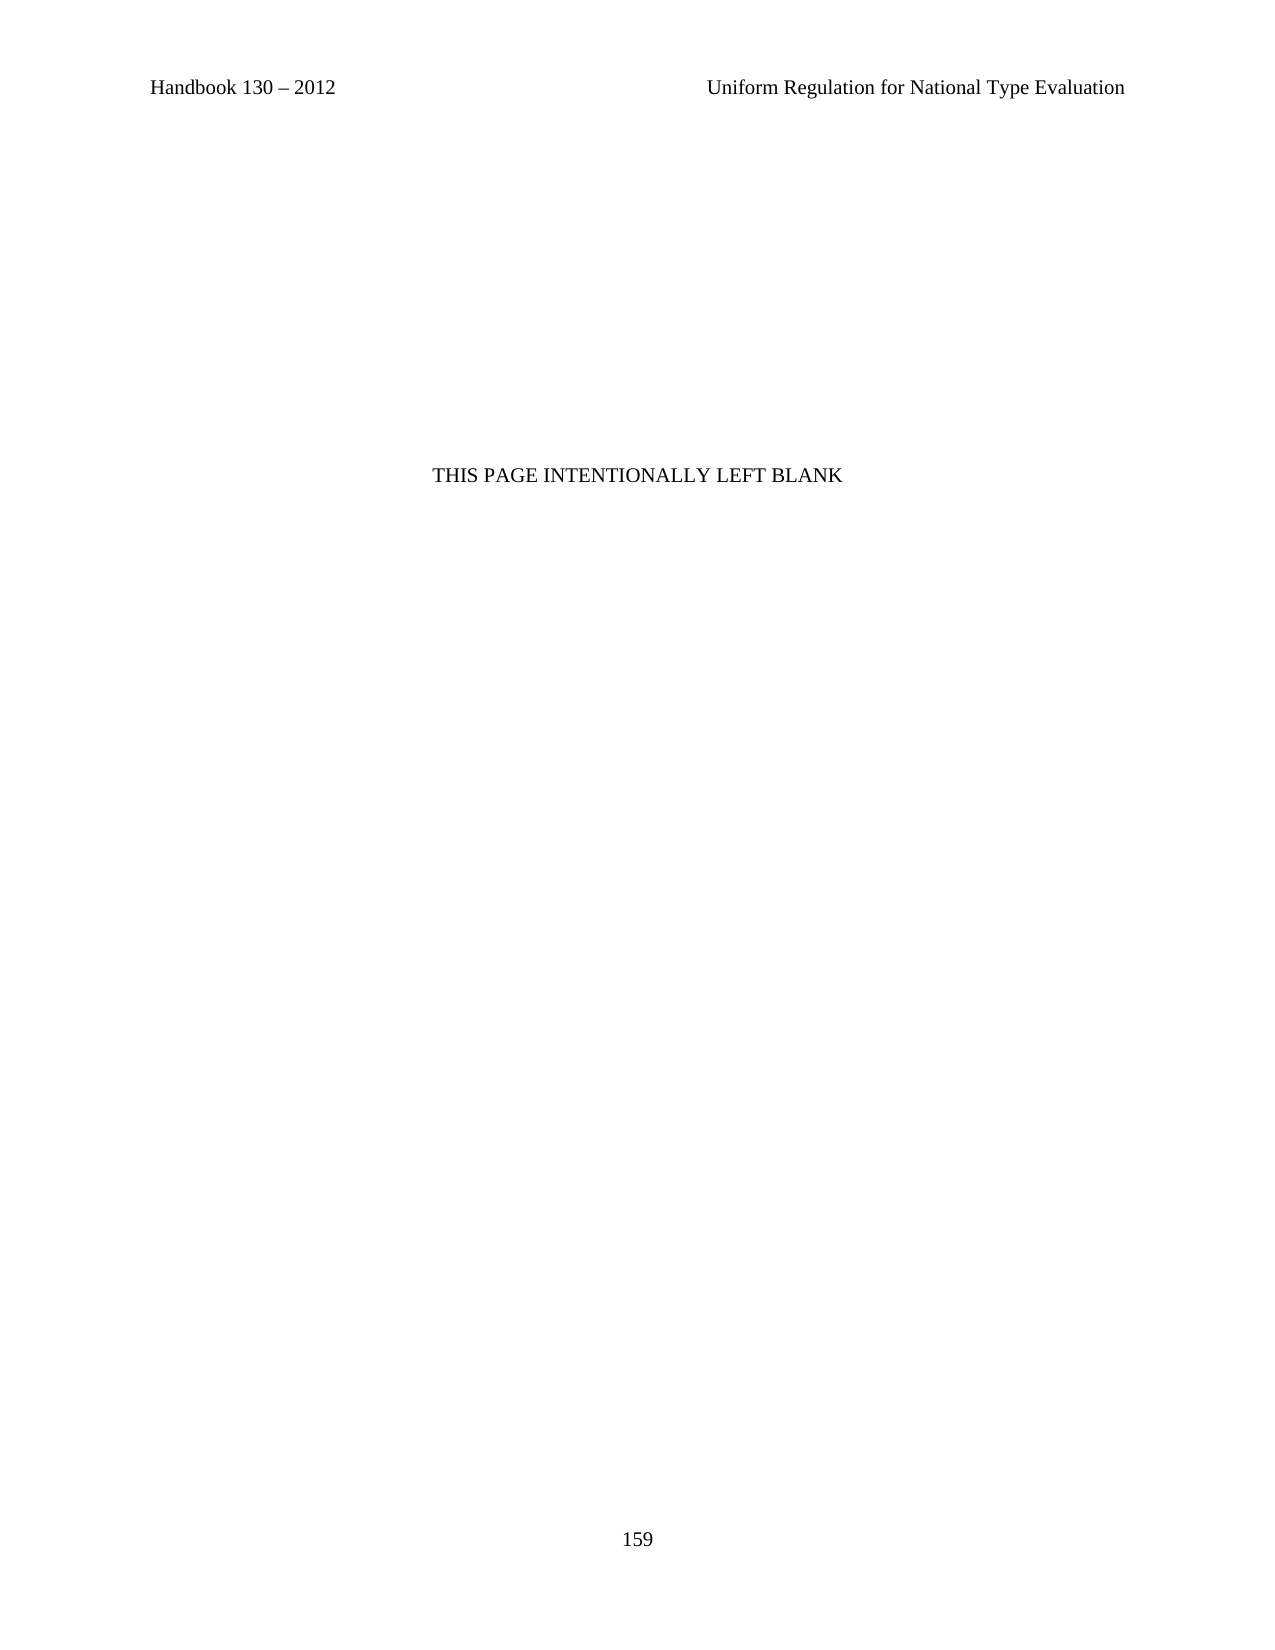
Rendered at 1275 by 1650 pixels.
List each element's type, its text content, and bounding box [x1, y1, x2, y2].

text THIS PAGE INTENTIONALLY LEFT BLANK [150, 463, 1125, 487]
